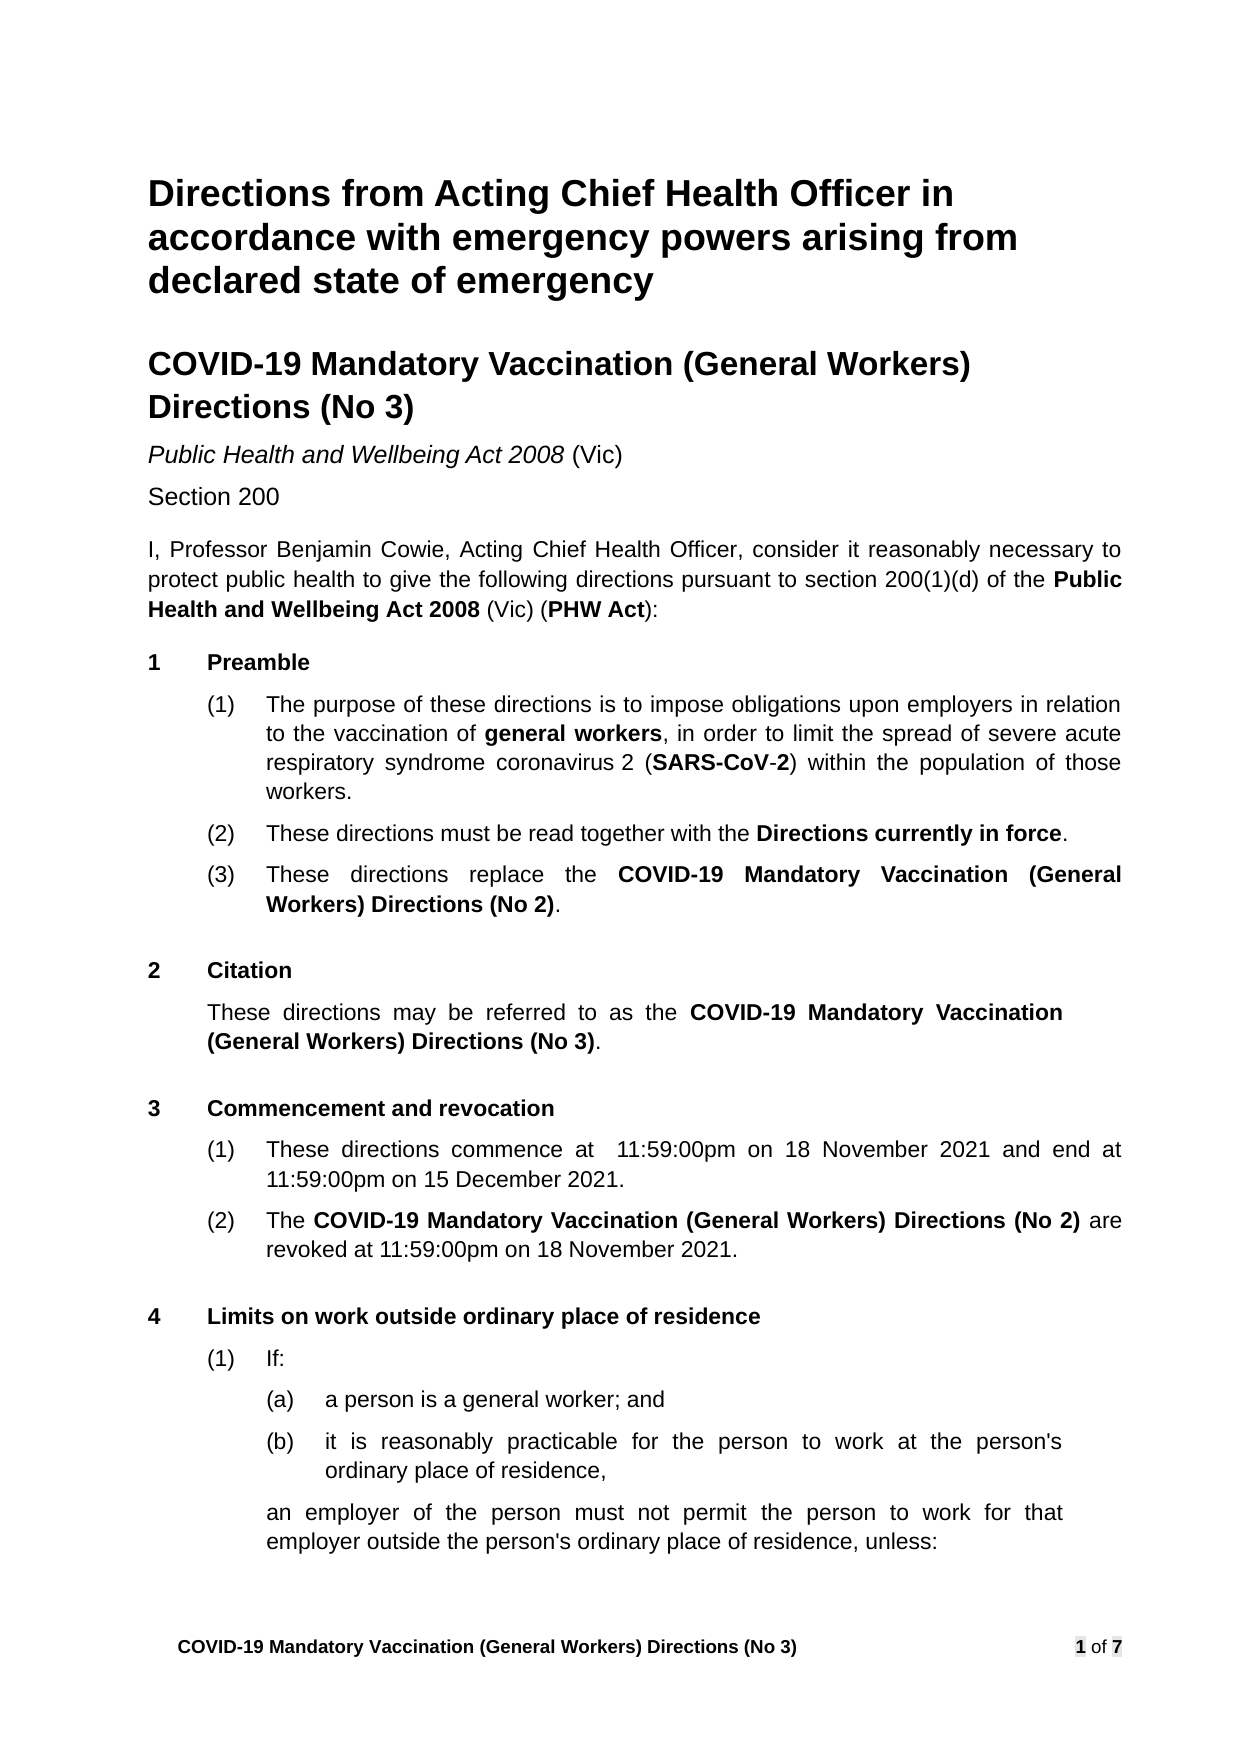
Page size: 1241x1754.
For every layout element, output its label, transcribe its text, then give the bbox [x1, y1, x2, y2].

text a person is a general worker; and [266, 1384, 1063, 1414]
text If: [207, 1343, 1122, 1372]
text These directions must be read together with the Directions currently in force. [207, 818, 1122, 847]
list These directions may be referred to as the COVID-19 Mandatory Vaccination (General Workers) Directions (No 3). [207, 997, 1063, 1055]
text The purpose of these directions is to impose obligations upon employers in relation to the vaccination of general workers, in order to limit the spread of severe acute respiratory syndrome coronavirus 2 (SARS-CoV-2) within the population of those workers. [207, 689, 1122, 805]
text Public Health and Wellbeing Act 2008 (Vic) [148, 440, 1122, 469]
text Section 200 [148, 482, 1122, 510]
subtitle Citation [148, 955, 1122, 984]
title COVID-19 Mandatory Vaccination (General Workers) Directions (No 3) [148, 340, 1122, 427]
subtitle Preamble [148, 647, 1122, 676]
text These directions replace the COVID-19 Mandatory Vaccination (General Workers) Directions (No 2). [207, 859, 1122, 918]
text These directions commence at 11:59:00pm on 18 November 2021 and end at 11:59:00pm on 15 December 2021. [207, 1134, 1122, 1193]
text I, Professor Benjamin Cowie, Acting Chief Health Officer, consider it reasonably necessary to protect public health to give the following directions pursuant to section 200(1)(d) of the Public Health and Wellbeing Act 2008 (Vic) (PHW Act): [148, 536, 1122, 622]
subtitle Limits on work outside ordinary place of residence [148, 1301, 1122, 1330]
subtitle Commencement and revocation [148, 1093, 1122, 1122]
list an employer of the person must not permit the person to work for that employer outside the person's ordinary place of residence, unless: [266, 1497, 1063, 1555]
text it is reasonably practicable for the person to work at the person's ordinary place of residence, [266, 1426, 1063, 1484]
title Directions from Acting Chief Health Officer in accordance with emergency powers arising from declared state of emergency [148, 171, 1122, 302]
text The COVID-19 Mandatory Vaccination (General Workers) Directions (No 2) are revoked at 11:59:00pm on 18 November 2021. [207, 1205, 1122, 1264]
